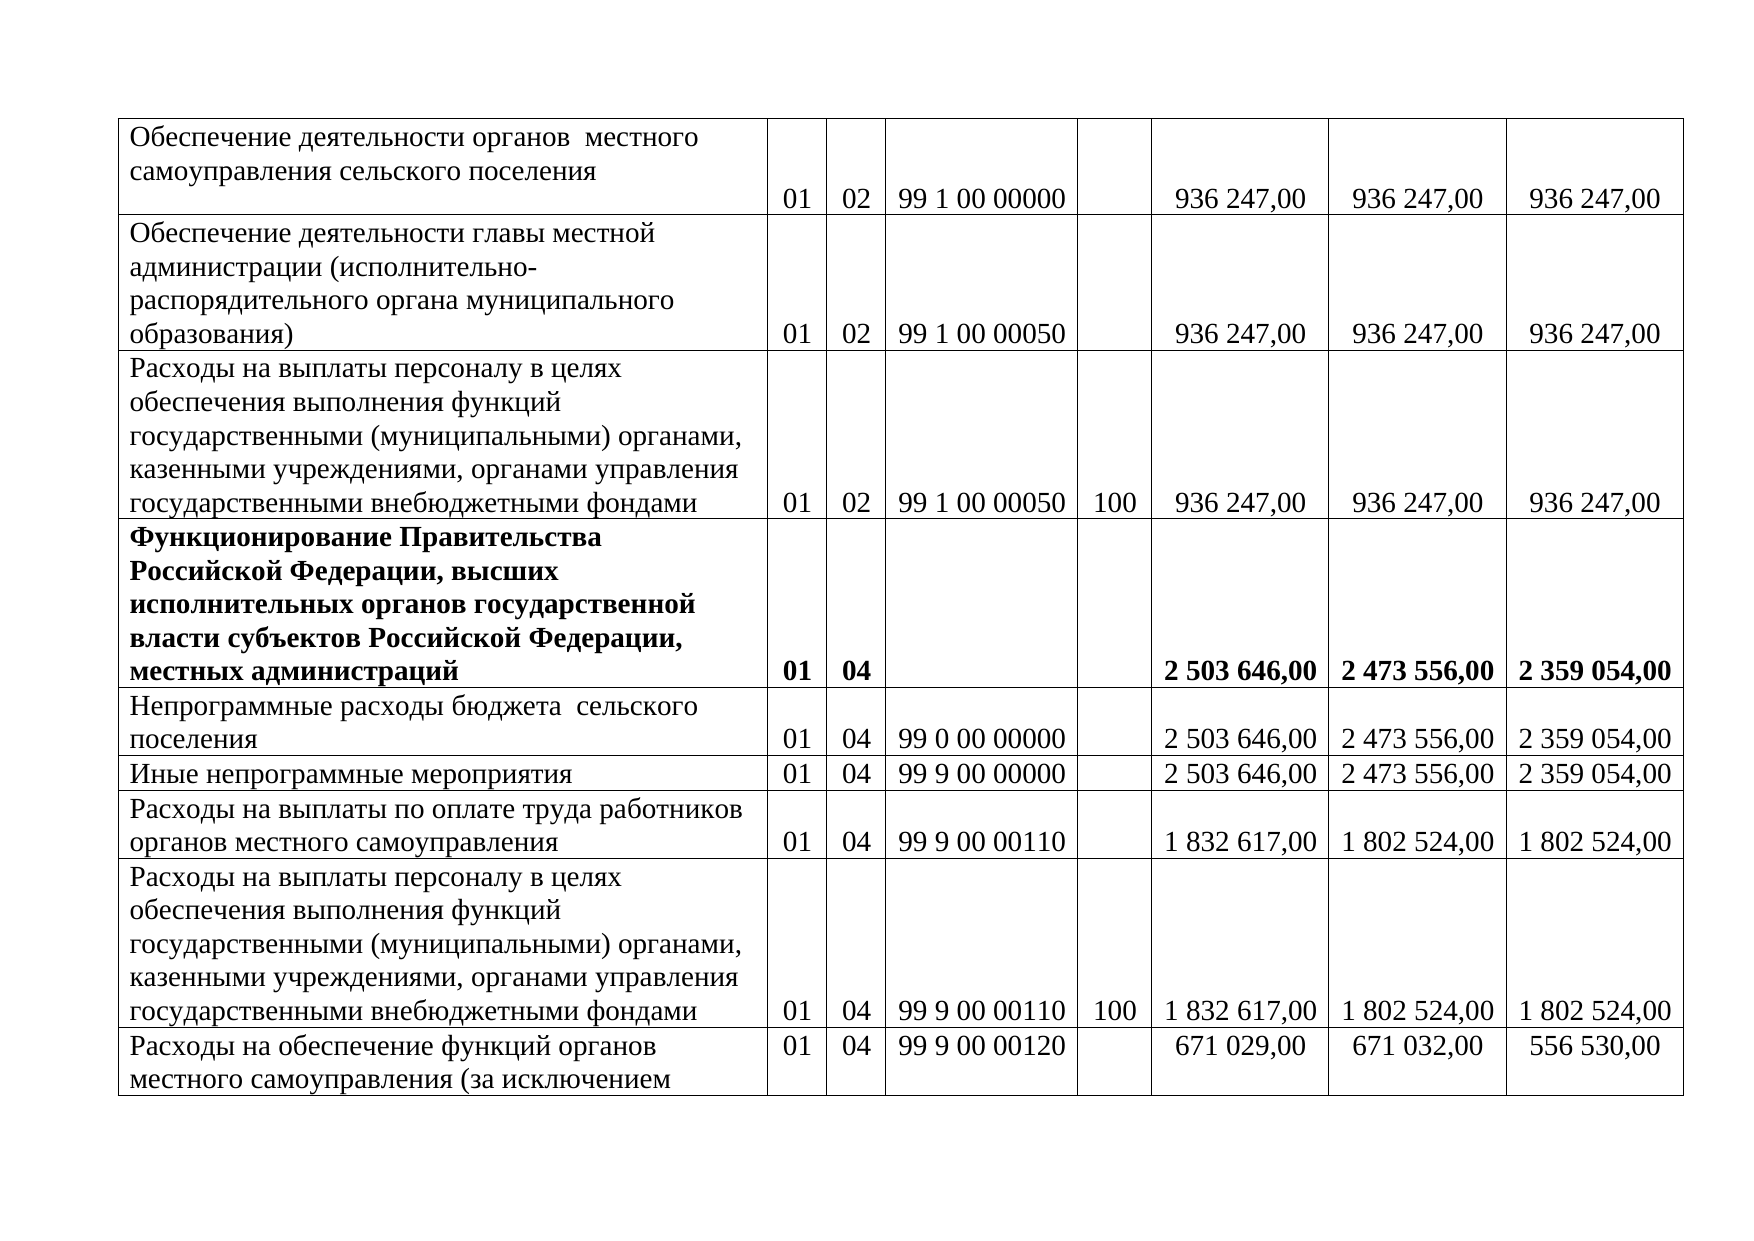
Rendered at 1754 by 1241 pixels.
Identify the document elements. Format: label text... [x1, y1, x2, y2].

table_cell 936 247,00 [1152, 351, 1328, 518]
table_cell 99 0 00 00000 [886, 688, 1077, 755]
table_cell 04 [827, 756, 885, 790]
table_cell 2 359 054,00 [1507, 756, 1683, 790]
table_cell Расходы на выплаты по оплате труда работников органов местного самоуправления [119, 791, 767, 858]
table_cell 2 503 646,00 [1152, 756, 1328, 790]
table_cell 1 802 524,00 [1507, 791, 1683, 858]
table_cell 01 [768, 859, 826, 1027]
table_cell Расходы на выплаты персоналу в целях обеспечения выполнения функций государственными (муниципальными) органами, казенными учреждениями, органами управления государственными внебюджетными фондами [119, 859, 767, 1027]
table_cell 2 473 556,00 [1329, 519, 1506, 687]
table_cell 1 802 524,00 [1507, 859, 1683, 1027]
table_cell [1078, 519, 1151, 687]
table_cell 01 [768, 519, 826, 687]
table_cell 01 [768, 756, 826, 790]
table_cell 04 [827, 688, 885, 755]
table_cell 99 9 00 00110 [886, 859, 1077, 1027]
table_cell 556 530,00 [1507, 1028, 1683, 1095]
table_cell [1078, 1028, 1151, 1095]
table_cell 936 247,00 [1152, 119, 1328, 214]
table_cell 04 [827, 859, 885, 1027]
table_cell 671 029,00 [1152, 1028, 1328, 1095]
table_cell 1 832 617,00 [1152, 859, 1328, 1027]
table_cell 04 [827, 519, 885, 687]
table_cell 01 [768, 688, 826, 755]
table_cell 01 [768, 119, 826, 214]
table_cell 936 247,00 [1329, 119, 1506, 214]
table_cell 1 802 524,00 [1329, 791, 1506, 858]
table_cell [1078, 791, 1151, 858]
table_cell 936 247,00 [1329, 215, 1506, 349]
table_cell 100 [1078, 351, 1151, 518]
table_cell 2 473 556,00 [1329, 756, 1506, 790]
table_cell Иные непрограммные мероприятия [119, 756, 767, 790]
table_cell Обеспечение деятельности органов местного самоуправления сельского поселения [119, 119, 767, 214]
table_cell 1 832 617,00 [1152, 791, 1328, 858]
table_cell 2 503 646,00 [1152, 519, 1328, 687]
table_cell 04 [827, 1028, 885, 1095]
table_cell 2 473 556,00 [1329, 688, 1506, 755]
table_cell 01 [768, 351, 826, 518]
table_cell 2 503 646,00 [1152, 688, 1328, 755]
table_cell 02 [827, 351, 885, 518]
table_cell 99 9 00 00000 [886, 756, 1077, 790]
table_cell 2 359 054,00 [1507, 519, 1683, 687]
table_cell 99 1 00 00000 [886, 119, 1077, 214]
table_cell 936 247,00 [1507, 119, 1683, 214]
table_cell 936 247,00 [1329, 351, 1506, 518]
table_cell [886, 519, 1077, 687]
table_cell 04 [827, 791, 885, 858]
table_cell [119, 1028, 767, 1095]
table_cell 99 9 00 00120 [886, 1028, 1077, 1095]
table_cell 02 [827, 215, 885, 349]
table_cell 01 [768, 215, 826, 349]
table_cell Непрограммные расходы бюджета сельского поселения [119, 688, 767, 755]
table_cell 936 247,00 [1507, 351, 1683, 518]
table_cell [1078, 756, 1151, 790]
table_cell 2 359 054,00 [1507, 688, 1683, 755]
table_cell 01 [768, 1028, 826, 1095]
table_cell 671 032,00 [1329, 1028, 1506, 1095]
table_cell 936 247,00 [1507, 215, 1683, 349]
table_cell 02 [827, 119, 885, 214]
table_cell [1078, 215, 1151, 349]
table_cell 936 247,00 [1152, 215, 1328, 349]
table_cell Обеспечение деятельности главы местной администрации (исполнительно-распорядительного органа муниципального образования) [119, 215, 767, 349]
table_cell 01 [768, 791, 826, 858]
table_cell [1078, 688, 1151, 755]
table_cell Функционирование Правительства Российской Федерации, высших исполнительных органов государственной власти субъектов Российской Федерации, местных администраций [119, 519, 767, 687]
table_cell 99 9 00 00110 [886, 791, 1077, 858]
table_cell 100 [1078, 859, 1151, 1027]
table_cell 99 1 00 00050 [886, 215, 1077, 349]
table_cell [1078, 119, 1151, 214]
table_cell 1 802 524,00 [1329, 859, 1506, 1027]
table_cell 99 1 00 00050 [886, 351, 1077, 518]
table_cell Расходы на выплаты персоналу в целях обеспечения выполнения функций государственными (муниципальными) органами, казенными учреждениями, органами управления государственными внебюджетными фондами [119, 351, 767, 518]
